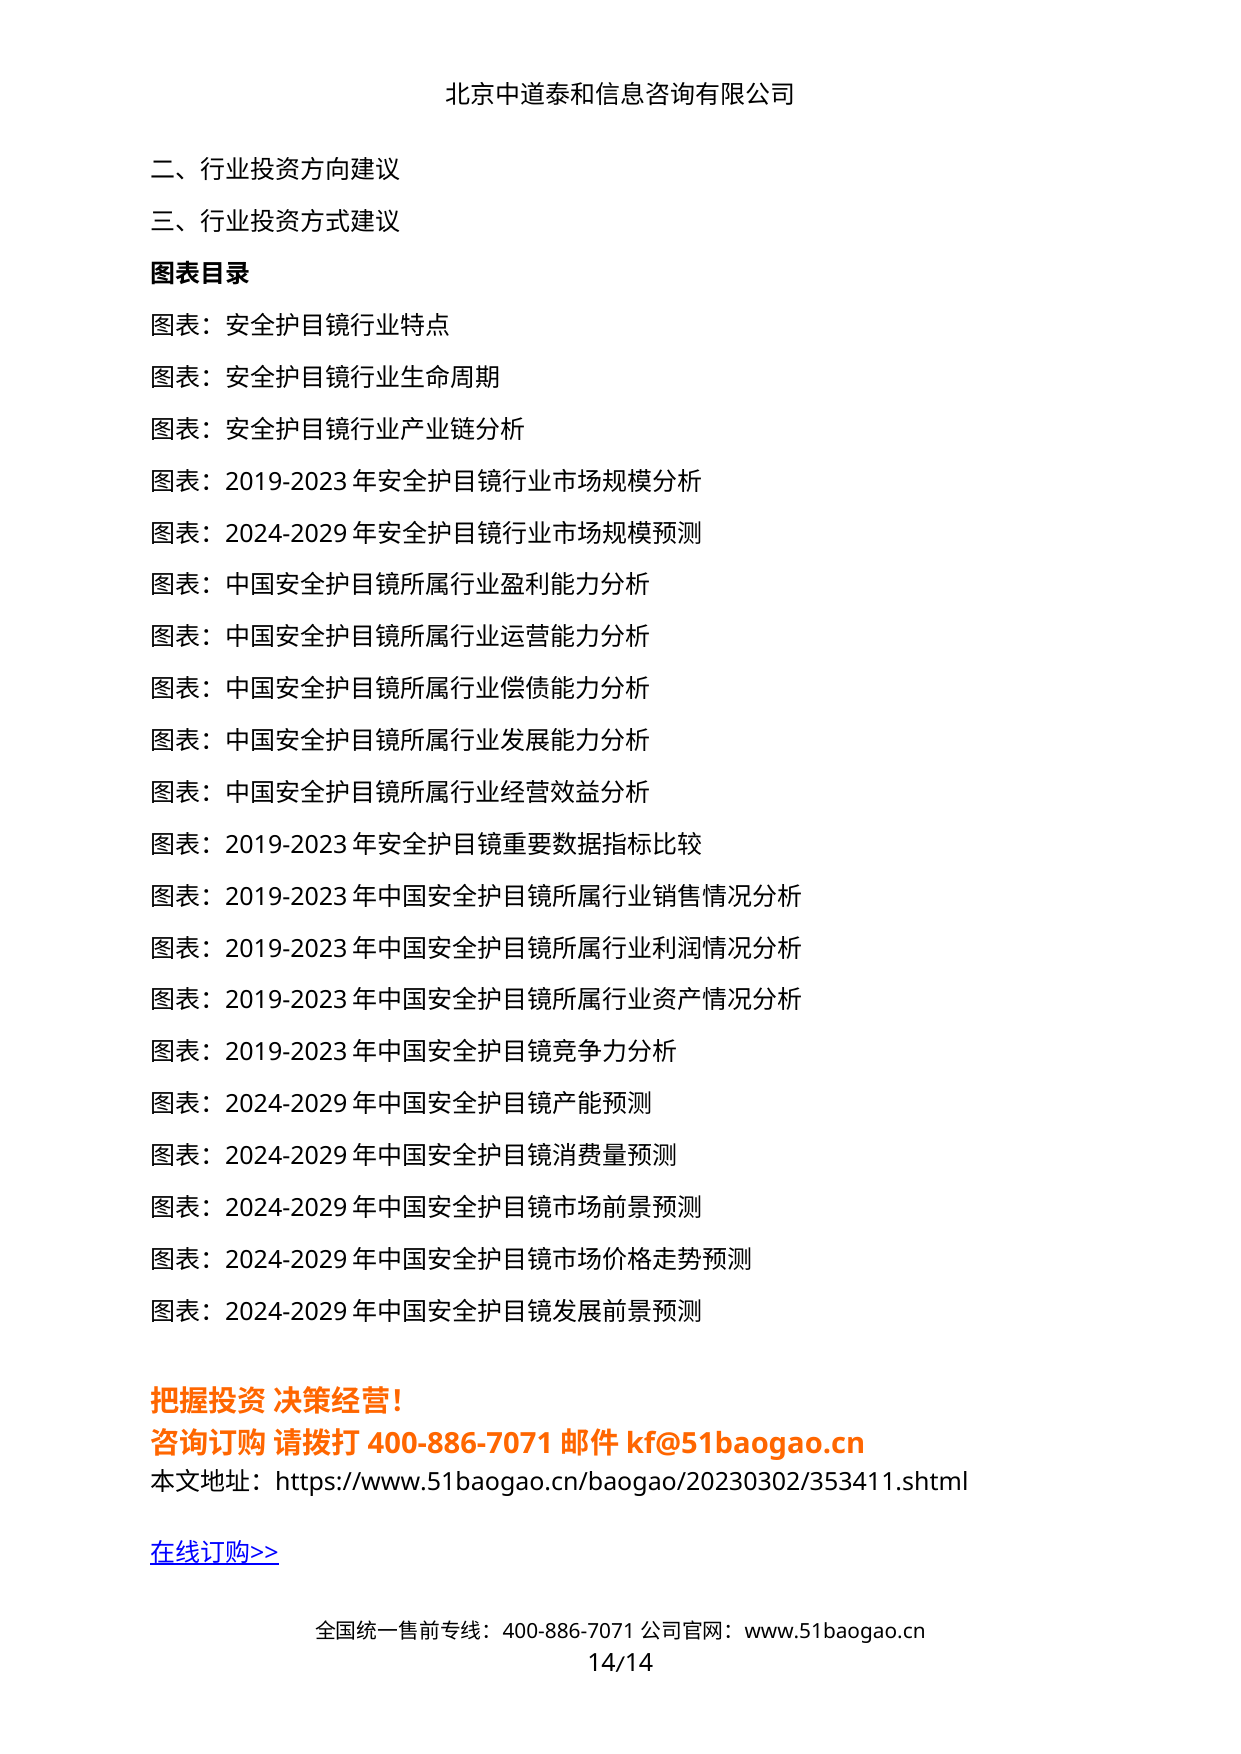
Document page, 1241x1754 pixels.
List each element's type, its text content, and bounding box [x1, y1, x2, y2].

text 图表：2019-2023年中国安全护目镜所属行业资产情况分析 [150, 980, 1090, 1016]
text 图表：2024-2029年中国安全护目镜市场价格走势预测 [150, 1239, 1090, 1276]
text 图表：安全护目镜行业特点 [150, 306, 1090, 342]
text 把握投资 决策经营！咨询订购 请拨打 400-886-7071 邮件 kf@51baogao.cn本文地址：https://www.51baogao.cn/baogao/20230302/353411.shtml [150, 1343, 1090, 1498]
text 图表：2024-2029年中国安全护目镜发展前景预测 [150, 1291, 1090, 1327]
text 二、行业投资方向建议 [150, 150, 1090, 186]
text 图表：2019-2023年中国安全护目镜竞争力分析 [150, 1032, 1090, 1068]
text 图表：中国安全护目镜所属行业运营能力分析 [150, 617, 1090, 653]
text 图表目录 [150, 254, 1090, 290]
text 在线订购>> [150, 1498, 1090, 1568]
text 图表：2019-2023年安全护目镜重要数据指标比较 [150, 824, 1090, 861]
text 图表：2019-2023年安全护目镜行业市场规模分析 [150, 461, 1090, 497]
text 图表：2019-2023年中国安全护目镜所属行业销售情况分析 [150, 876, 1090, 912]
text 图表：中国安全护目镜所属行业盈利能力分析 [150, 565, 1090, 601]
text 图表：2024-2029年中国安全护目镜市场前景预测 [150, 1187, 1090, 1224]
text 图表：2024-2029年中国安全护目镜消费量预测 [150, 1136, 1090, 1172]
text 图表：中国安全护目镜所属行业经营效益分析 [150, 772, 1090, 809]
text 图表：中国安全护目镜所属行业发展能力分析 [150, 721, 1090, 757]
text 图表：2019-2023年中国安全护目镜所属行业利润情况分析 [150, 928, 1090, 964]
text 图表：中国安全护目镜所属行业偿债能力分析 [150, 669, 1090, 705]
text 图表：2024-2029年中国安全护目镜产能预测 [150, 1084, 1090, 1120]
text 三、行业投资方式建议 [150, 202, 1090, 238]
text 图表：2024-2029年安全护目镜行业市场规模预测 [150, 513, 1090, 549]
text 图表：安全护目镜行业生命周期 [150, 357, 1090, 394]
text 图表：安全护目镜行业产业链分析 [150, 409, 1090, 446]
